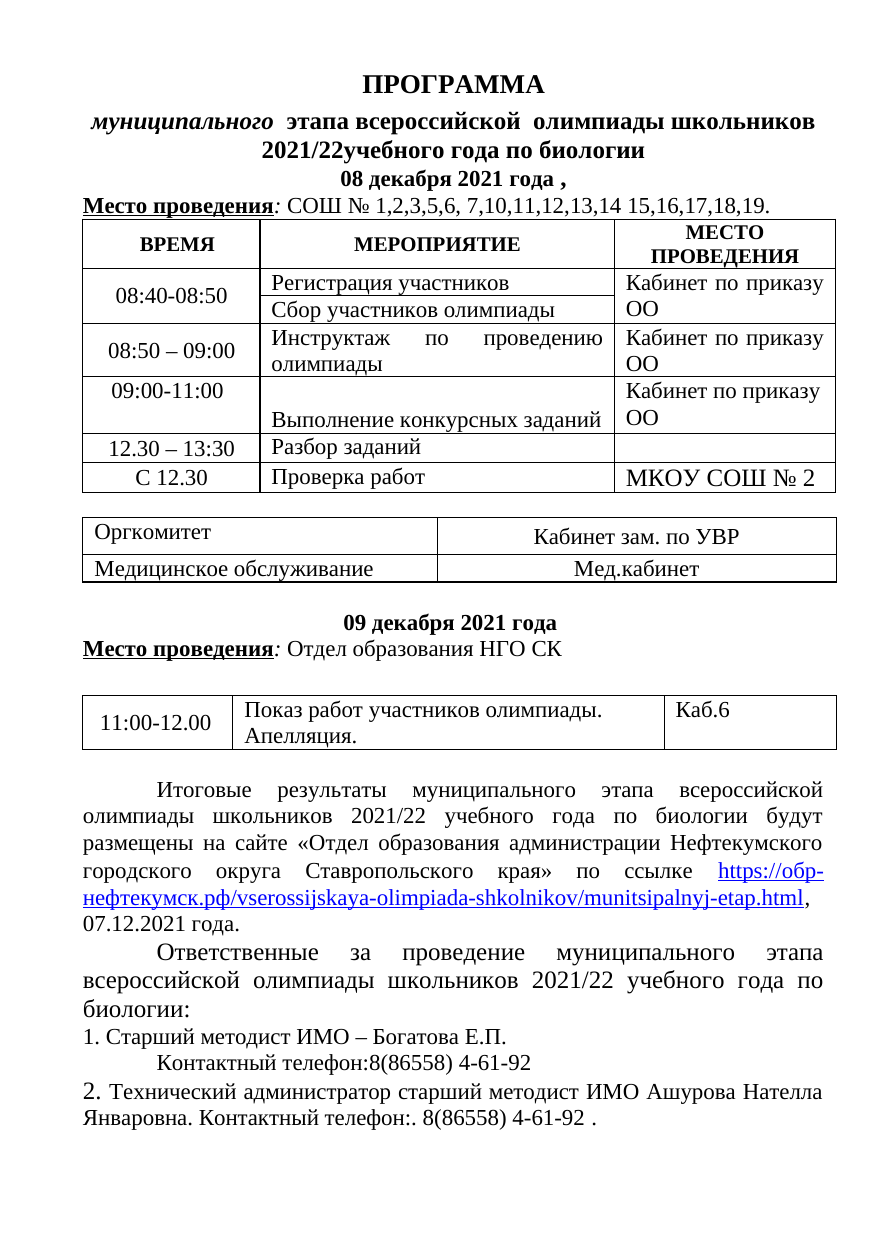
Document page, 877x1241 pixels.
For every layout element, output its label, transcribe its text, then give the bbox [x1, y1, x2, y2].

table_cell 08:40-08:50 [83, 269, 259, 322]
table_cell Кабинет по приказу ОО [615, 377, 835, 432]
text Ответственные за проведение муниципального этапа всероссийской олимпиады школьников 2021/22 учебного года по биологии: [83, 937, 824, 1023]
table_header Показ работ участников олимпиады. Апелляция. [233, 696, 664, 749]
table_cell Сбор участников олимпиады [261, 296, 614, 322]
table_cell 12.30 – 13:30 [83, 434, 259, 462]
table_cell Медицинское обслуживание [83, 555, 437, 581]
table_header Оргкомитет [83, 518, 437, 554]
text Место проведения: Отдел образования НГО СК [83, 635, 824, 662]
table_cell Выполнение конкурсных заданий [261, 377, 614, 432]
text 2. Технический администратор старший методист ИМО Ашурова Нателла Январовна. Контактный телефон:. 8(86558) 4-61-92 . [83, 1076, 824, 1131]
text 09 декабря 2021 года [83, 609, 824, 635]
table_cell МКОУ СОШ № 2 [615, 463, 835, 492]
text Контактный телефон:8(86558) 4-61-92 [83, 1049, 824, 1076]
table_header 11:00-12.00 [83, 696, 232, 749]
text Место проведения: СОШ № 1,2,3,5,6, 7,10,11,12,13,14 15,16,17,18,19. [83, 192, 824, 218]
table_header МЕСТО ПРОВЕДЕНИЯ [615, 220, 835, 268]
text муниципального этапа всероссийской олимпиады школьников 2021/22учебного года по биологии [83, 106, 824, 163]
table_header Каб.6 [665, 696, 836, 749]
table_cell С 12.30 [83, 463, 259, 492]
table_cell Кабинет по приказу ОО [615, 324, 835, 376]
text Итоговые результаты муниципального этапа всероссийской олимпиады школьников 2021/22 учебного года по биологии будут размещены на сайте «Отдел образования администрации Нефтекумского городского округа Ставропольского края» по ссылке https://обр-нефтекумск.рф/vserossijskaya-olimpiada-shkolnikov/munitsipalnyj-etap.html, 07.12.2021 года. [83, 776, 824, 937]
table_header ВРЕМЯ [83, 220, 259, 268]
text 08 декабря 2021 года , [83, 163, 824, 192]
table_cell [615, 434, 835, 462]
table_cell Мед.кабинет [438, 555, 836, 581]
table_header Кабинет зам. по УВР [438, 518, 836, 554]
table_header МЕРОПРИЯТИЕ [261, 220, 614, 268]
table_cell 08:50 – 09:00 [83, 324, 259, 376]
text 1. Старший методист ИМО – Богатова Е.П. [83, 1023, 824, 1049]
subtitle ПРОГРАММА [83, 68, 824, 100]
table_cell 09:00-11:00 [83, 377, 259, 432]
table_cell Регистрация участников [261, 269, 614, 295]
table_cell Разбор заданий [261, 434, 614, 462]
table_cell Кабинет по приказу ОО [615, 269, 835, 322]
table_cell Инструктаж по проведению олимпиады [261, 324, 614, 376]
table_cell Проверка работ [261, 463, 614, 492]
